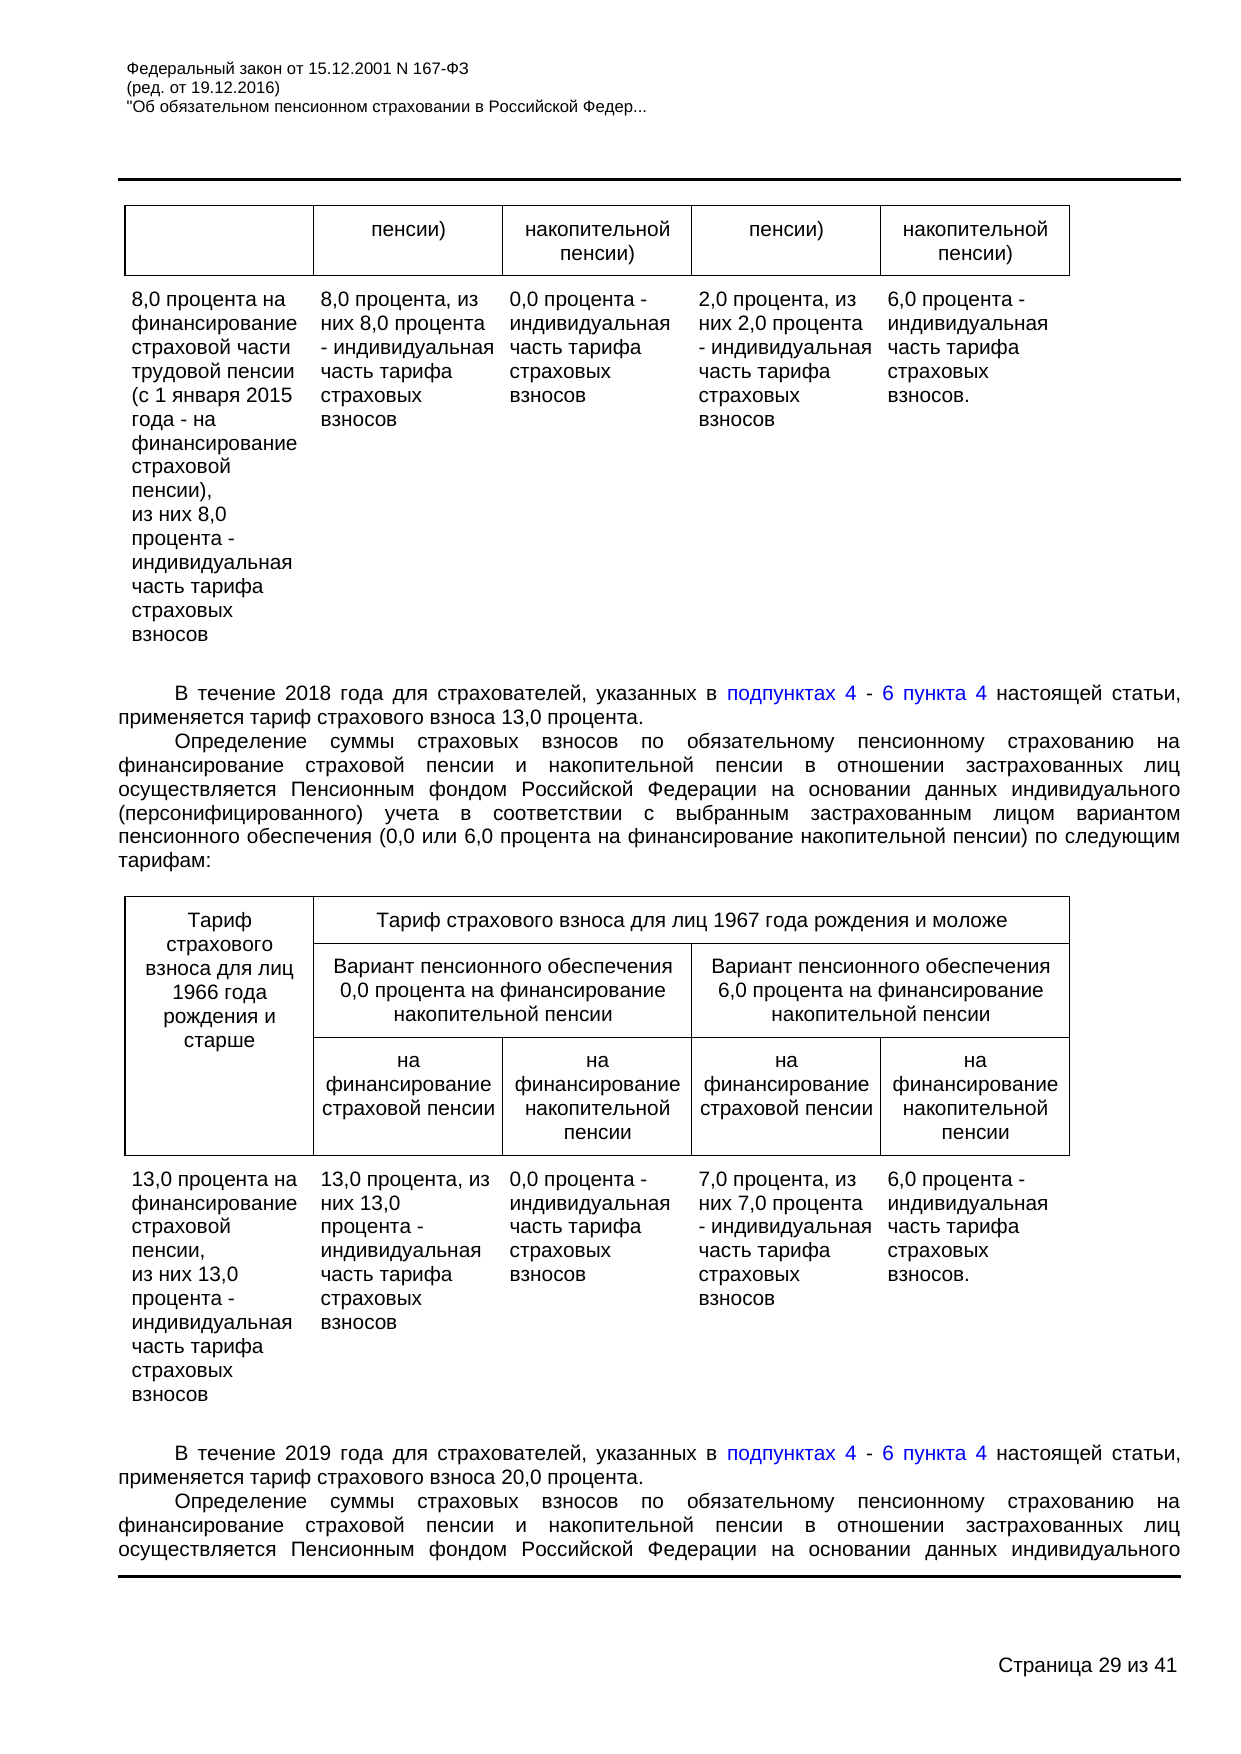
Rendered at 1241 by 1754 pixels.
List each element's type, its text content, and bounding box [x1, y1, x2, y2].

table_cell 0,0 процента - индивидуальная часть тарифа страховых взносов [503, 1156, 692, 1417]
table_cell 0,0 процента - индивидуальная часть тарифа страховых взносов [503, 276, 692, 657]
table_cell 13,0 процента, из них 13,0 процента - индивидуальная часть тарифа страховых взносов [314, 1156, 503, 1417]
table_cell на финансирование накопительной пенсии [503, 1038, 691, 1155]
text В течение 2019 года для страхователей, указанных в подпунктах 4 - 6 пункта 4 настоящей статьи, применяется тариф страхового взноса 20,0 процента. [118, 1441, 1181, 1488]
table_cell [314, 206, 502, 275]
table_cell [692, 206, 880, 275]
table_cell 8,0 процента на финансирование страховой части трудовой пенсии (с 1 января 2015 года - на финансирование страховой пенсии), из них 8,0 процента - индивидуальная часть тарифа страховых взносов [125, 276, 314, 657]
table_cell 6,0 процента - индивидуальная часть тарифа страховых взносов. [881, 276, 1070, 657]
table_cell Вариант пенсионного обеспечения 0,0 процента на финансирование накопительной пенсии [314, 944, 691, 1037]
table_cell 2,0 процента, из них 2,0 процента - индивидуальная часть тарифа страховых взносов [692, 276, 881, 657]
table_cell 8,0 процента, из них 8,0 процента - индивидуальная часть тарифа страховых взносов [314, 276, 503, 657]
table_cell 7,0 процента, из них 7,0 процента - индивидуальная часть тарифа страховых взносов [692, 1156, 881, 1417]
table_cell 13,0 процента на финансирование страховой пенсии, из них 13,0 процента - индивидуальная часть тарифа страховых взносов [125, 1156, 314, 1417]
table_cell Вариант пенсионного обеспечения 6,0 процента на финансирование накопительной пенсии [692, 944, 1069, 1037]
table_header Тариф страхового взноса для лиц 1966 года рождения и старше [126, 897, 313, 1155]
table_cell 6,0 процента - индивидуальная часть тарифа страховых взносов. [881, 1156, 1070, 1417]
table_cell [881, 206, 1069, 275]
text В течение 2018 года для страхователей, указанных в подпунктах 4 - 6 пункта 4 настоящей статьи, применяется тариф страхового взноса 13,0 процента. [118, 681, 1181, 728]
table_cell на финансирование страховой пенсии [314, 1038, 502, 1155]
table_cell на финансирование страховой пенсии [692, 1038, 880, 1155]
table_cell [503, 206, 691, 275]
table_cell на финансирование накопительной пенсии [881, 1038, 1069, 1155]
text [118, 1488, 1181, 1560]
table_header Тариф страхового взноса для лиц 1967 года рождения и моложе [314, 897, 1069, 942]
